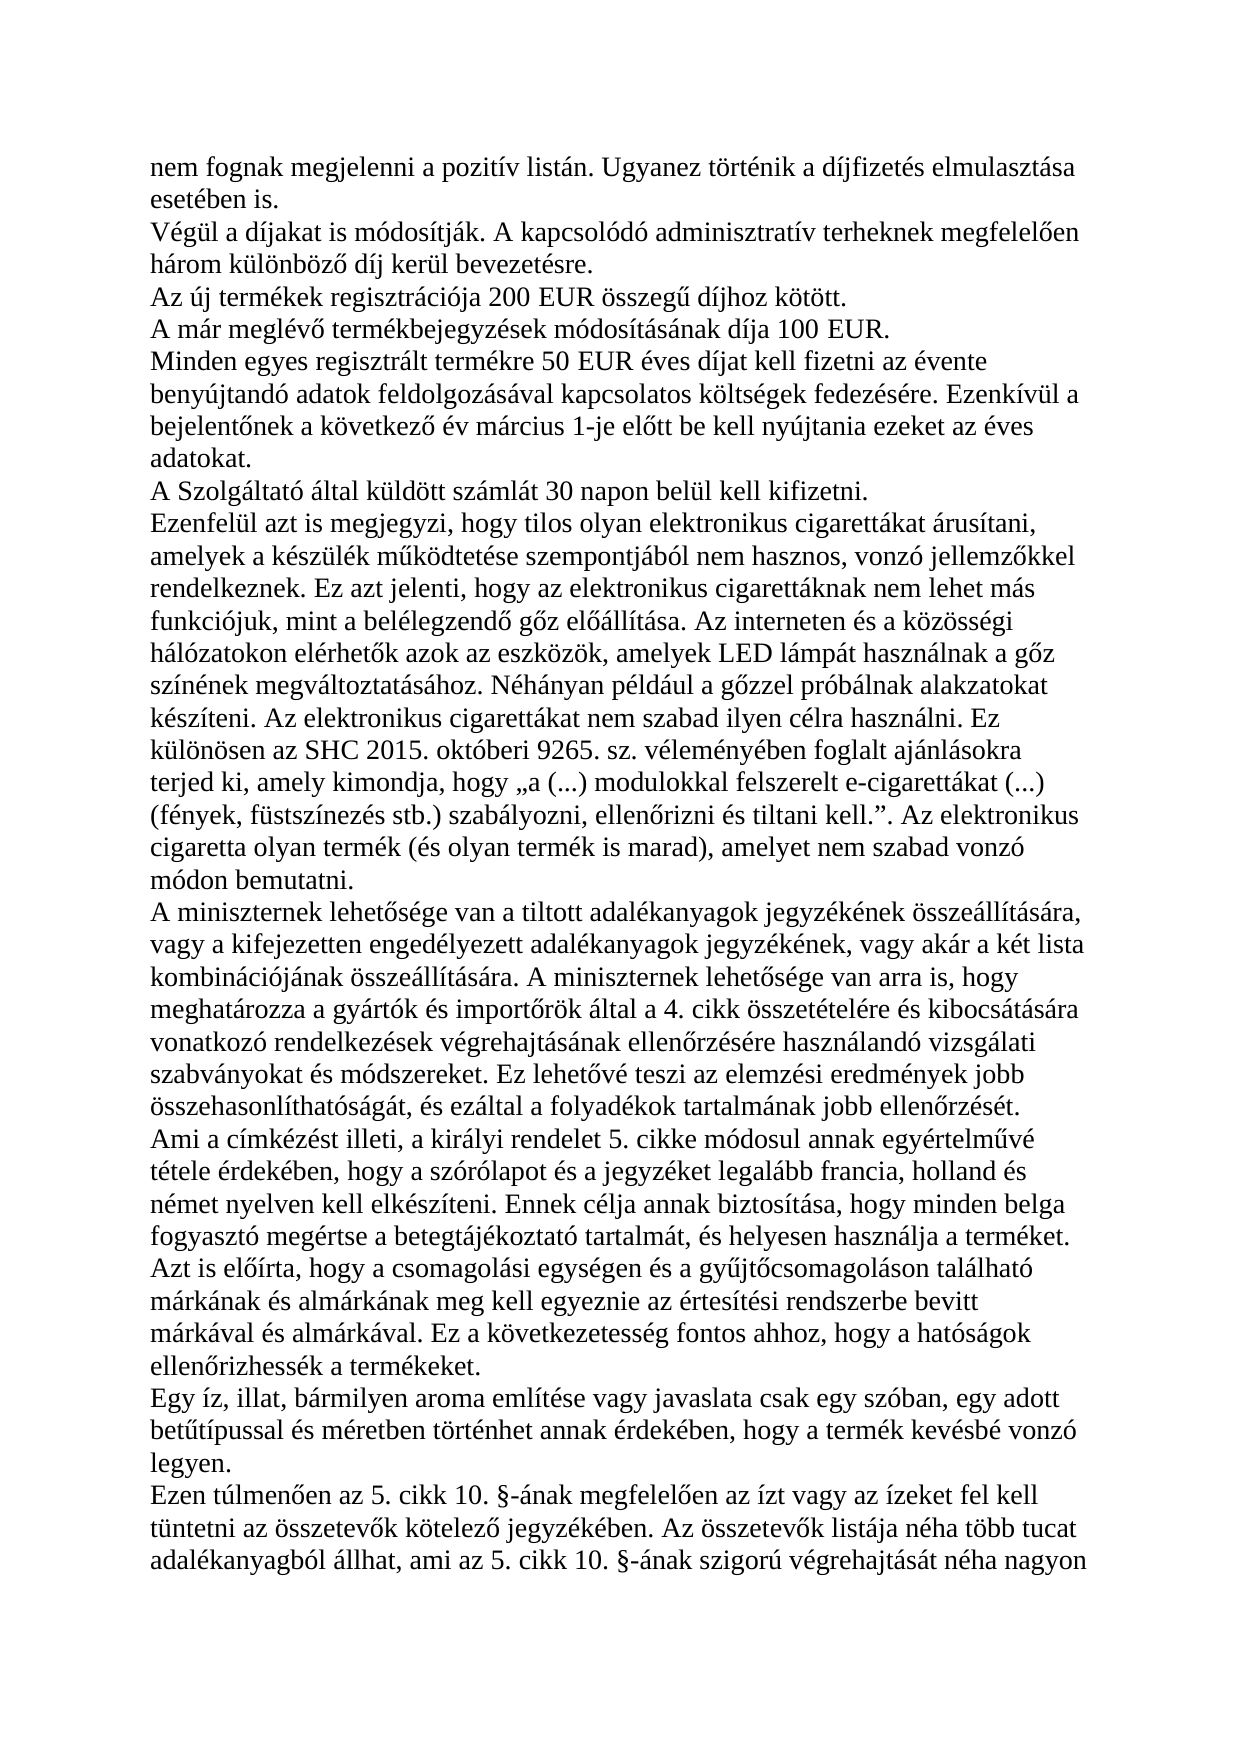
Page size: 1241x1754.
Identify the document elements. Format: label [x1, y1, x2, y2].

text [150, 150, 1090, 1478]
text [150, 1478, 1090, 1575]
